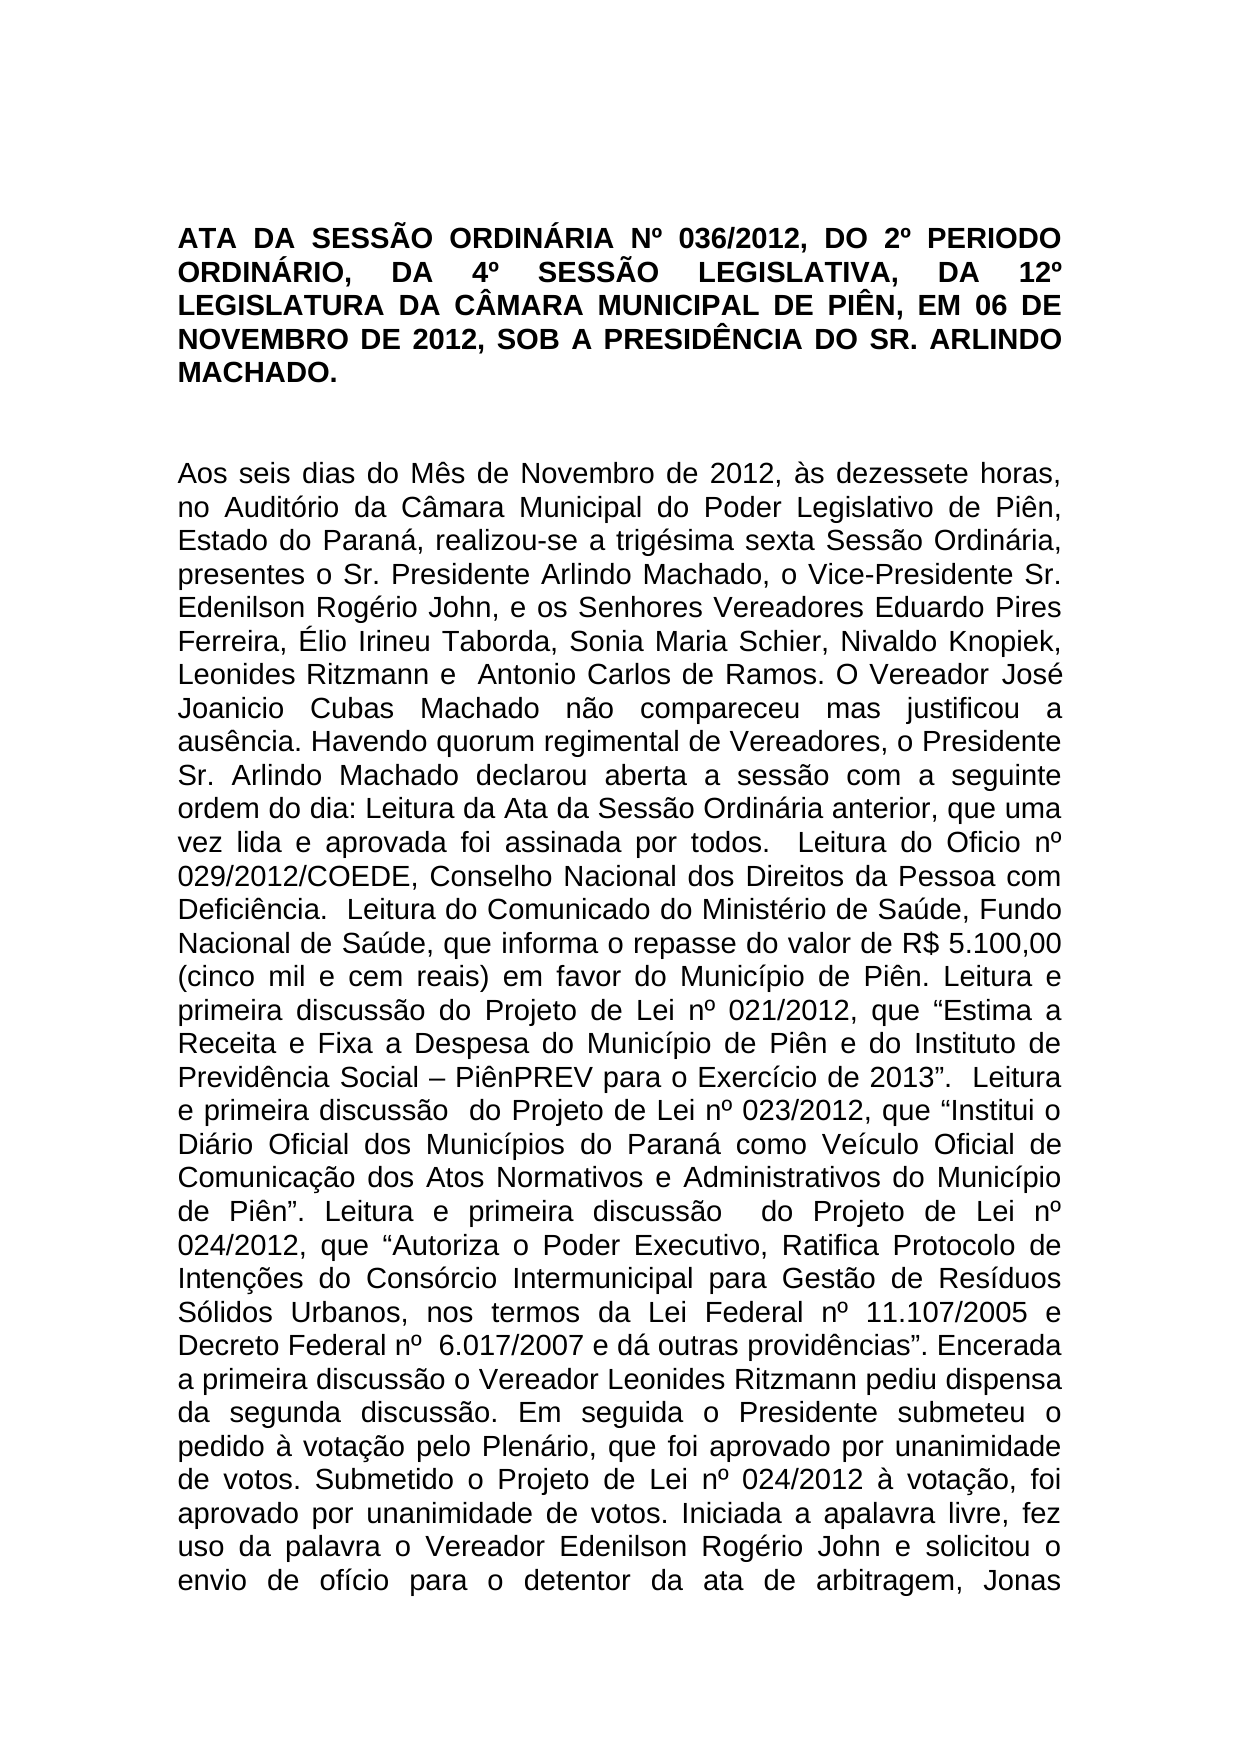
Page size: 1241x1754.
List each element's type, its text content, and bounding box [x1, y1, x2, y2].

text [177, 456, 1063, 1597]
text ATA DA SESSÃO ORDINÁRIA Nº 036/2012, DO 2º PERIODO ORDINÁRIO, DA 4º SESSÃO LEGISLATIVA, DA 12º LEGISLATURA DA CÂMARA MUNICIPAL DE PIÊN, EM 06 DE NOVEMBRO DE 2012, SOB A PRESIDÊNCIA DO SR. ARLINDO MACHADO. [177, 221, 1063, 389]
